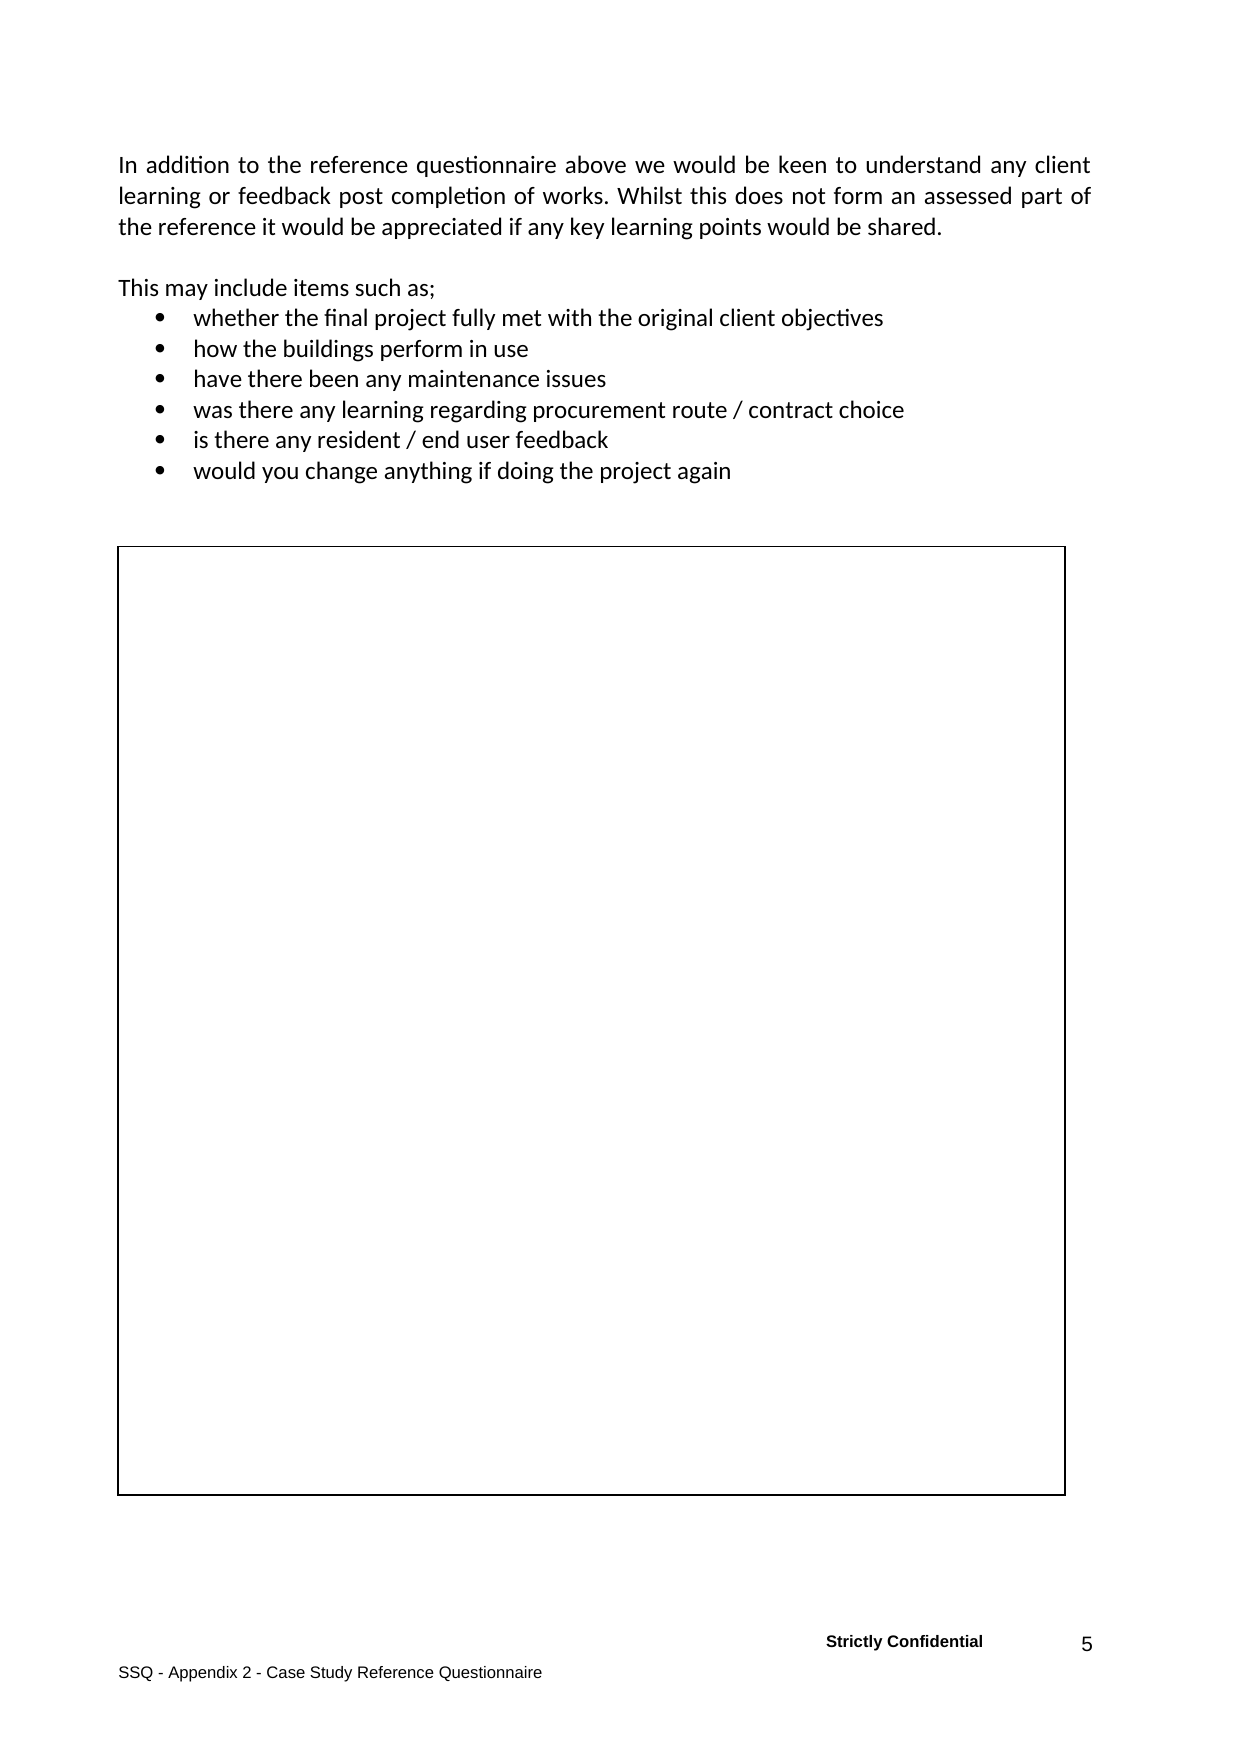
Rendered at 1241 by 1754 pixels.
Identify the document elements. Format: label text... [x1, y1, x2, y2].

text This may include items such as; [118, 272, 1093, 302]
list would you change anything if doing the project again [156, 455, 1093, 485]
list is there any resident / end user feedback [156, 424, 1093, 455]
list whether the final project fully met with the original client objectives [156, 302, 1093, 333]
list was there any learning regarding procurement route / contract choice [156, 394, 1093, 424]
text In addition to the reference questionnaire above we would be keen to understand any client learning or feedback post completion of works. Whilst this does not form an assessed part of the reference it would be appreciated if any key learning points would be shared. [118, 150, 1093, 241]
list have there been any maintenance issues [156, 363, 1093, 394]
list how the buildings perform in use [156, 333, 1093, 363]
